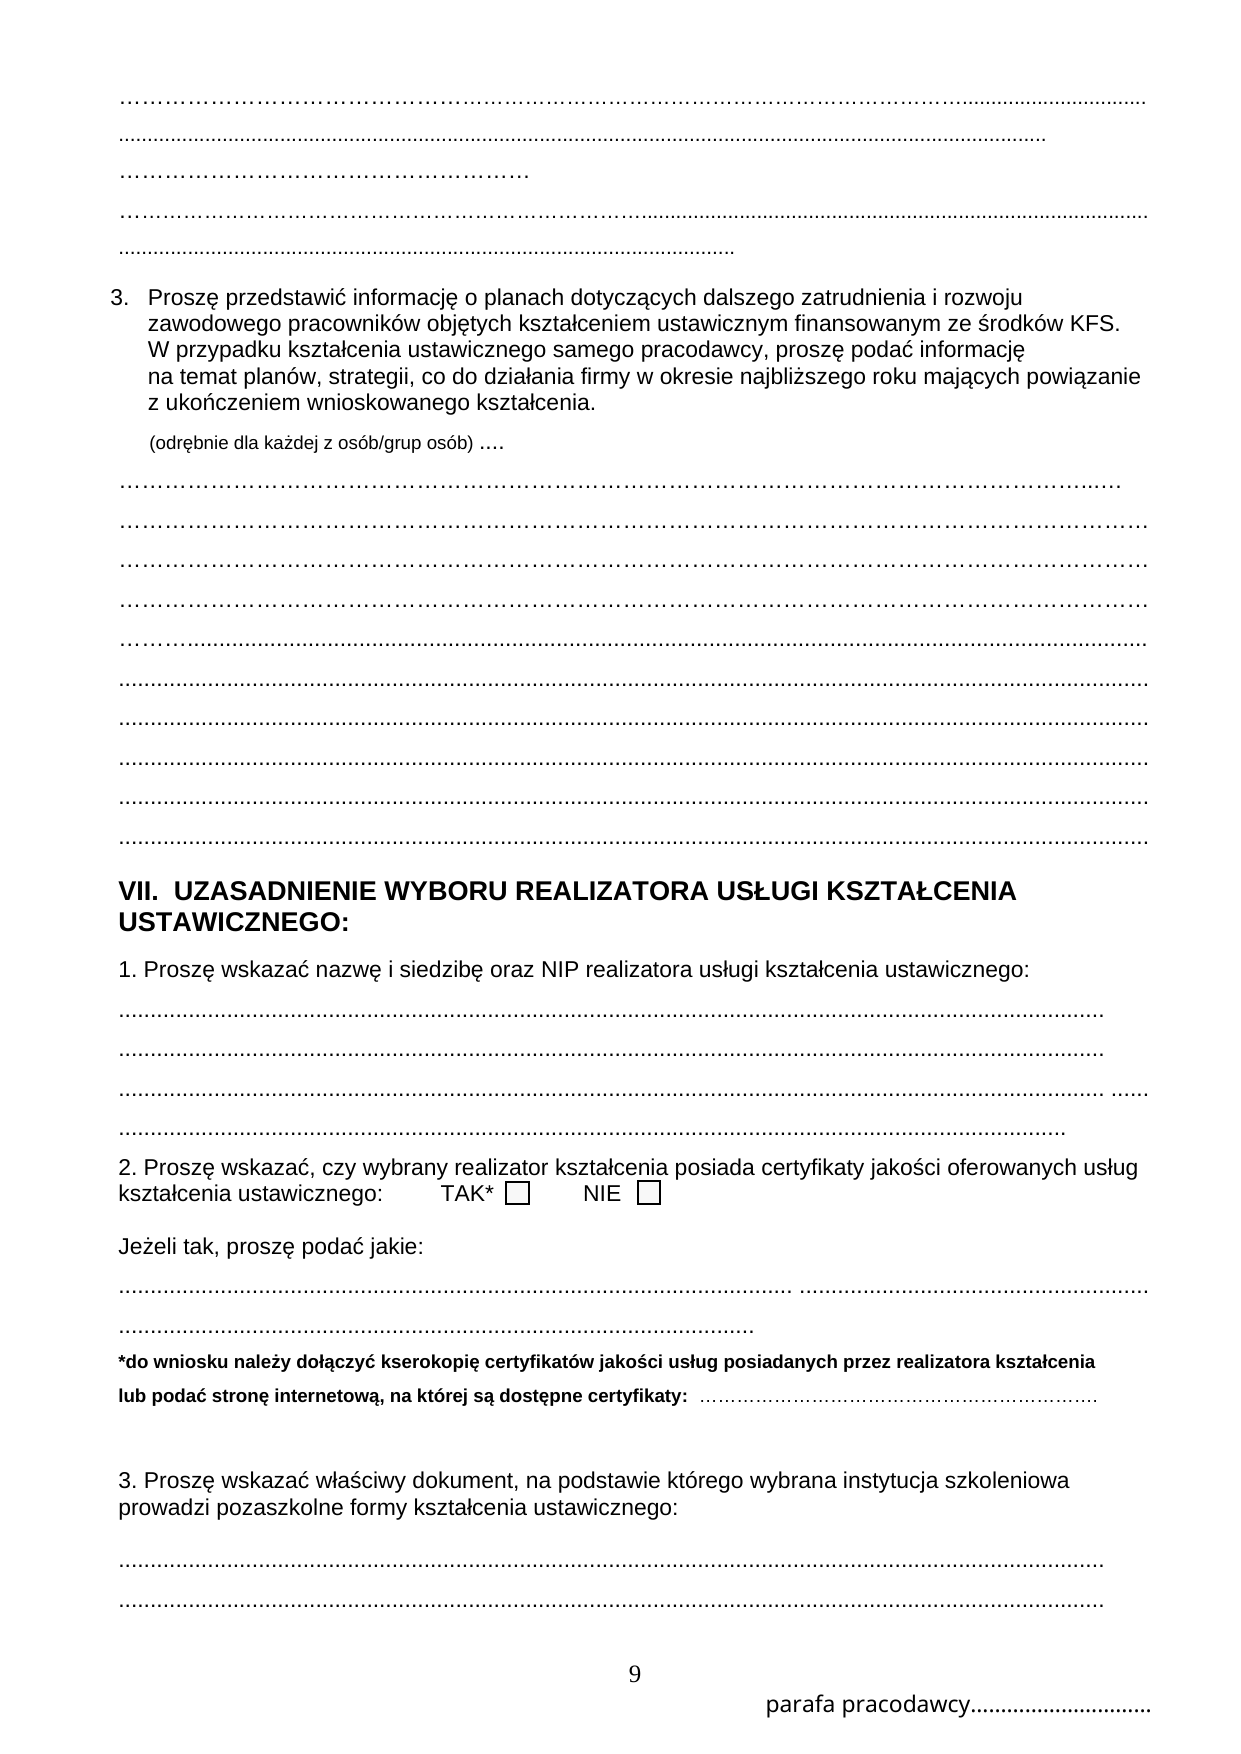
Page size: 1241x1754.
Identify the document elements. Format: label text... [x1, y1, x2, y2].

text lub podać stronę internetową, na której są dostępne certyfikaty: ………………………………………………………. [118, 1385, 1152, 1407]
text 2. Proszę wskazać, czy wybrany realizator kształcenia posiada certyfikaty jakości oferowanych usług kształcenia ustawicznego: TAK* NIE [118, 1154, 1152, 1206]
list Proszę przedstawić informację o planach dotyczących dalszego zatrudnienia i rozwoju zawodowego pracowników objętych kształceniem ustawicznym finansowanym ze środków KFS. W przypadku kształcenia ustawicznego samego pracodawcy, proszę podać informację na temat planów, strategii, co do działania firmy w okresie najbliższego roku mających powiązanie z ukończeniem wnioskowanego kształcenia. [110, 284, 1152, 415]
text .................................................................................................................................................................................................................................................................................................................................... [118, 783, 1152, 849]
text ........................................................................................................................................................... [118, 1035, 1152, 1062]
text *do wniosku należy dołączyć kserokopię certyfikatów jakości usług posiadanych przez realizatora kształcenia [118, 1351, 1152, 1373]
text .................................................................................................................................................................................................................................................................................................................................... [118, 704, 1152, 770]
text VII. UZASADNIENIE WYBORU REALIZATORA USŁUGI KSZTAŁCENIA USTAWICZNEGO: [118, 875, 1152, 937]
text (odrębnie dla każdej z osób/grup osób) ....………………………………………………………………………………………………………………...… ………………………………………………………………………………………………………………………………………………………………………………………………………………………………………………………………………………………………………………………………………………………………………………......................................................................................................................................................................................................................................................................................................................... [118, 428, 1152, 691]
text Jeżeli tak, proszę podać jakie: .......................................................................................................... ........................................................................................................................................................... [118, 1233, 1152, 1338]
text ........................................................................................................................................................... [118, 1546, 1152, 1573]
text …………………………………………………………………………………………………………………................................................................................................................................................................................................... [118, 157, 1152, 259]
text ........................................................................................................................................................... [118, 996, 1152, 1022]
text ........................................................................................................................................................... ........................................................................................................................................................... [118, 1075, 1152, 1141]
text 3. Proszę wskazać właściwy dokument, na podstawie którego wybrana instytucja szkoleniowa prowadzi pozaszkolne formy kształcenia ustawicznego: [118, 1467, 1152, 1520]
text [118, 83, 1152, 145]
text 1. Proszę wskazać nazwę i siedzibę oraz NIP realizatora usługi kształcenia ustawicznego: [118, 956, 1152, 983]
text ........................................................................................................................................................... [118, 1586, 1152, 1612]
